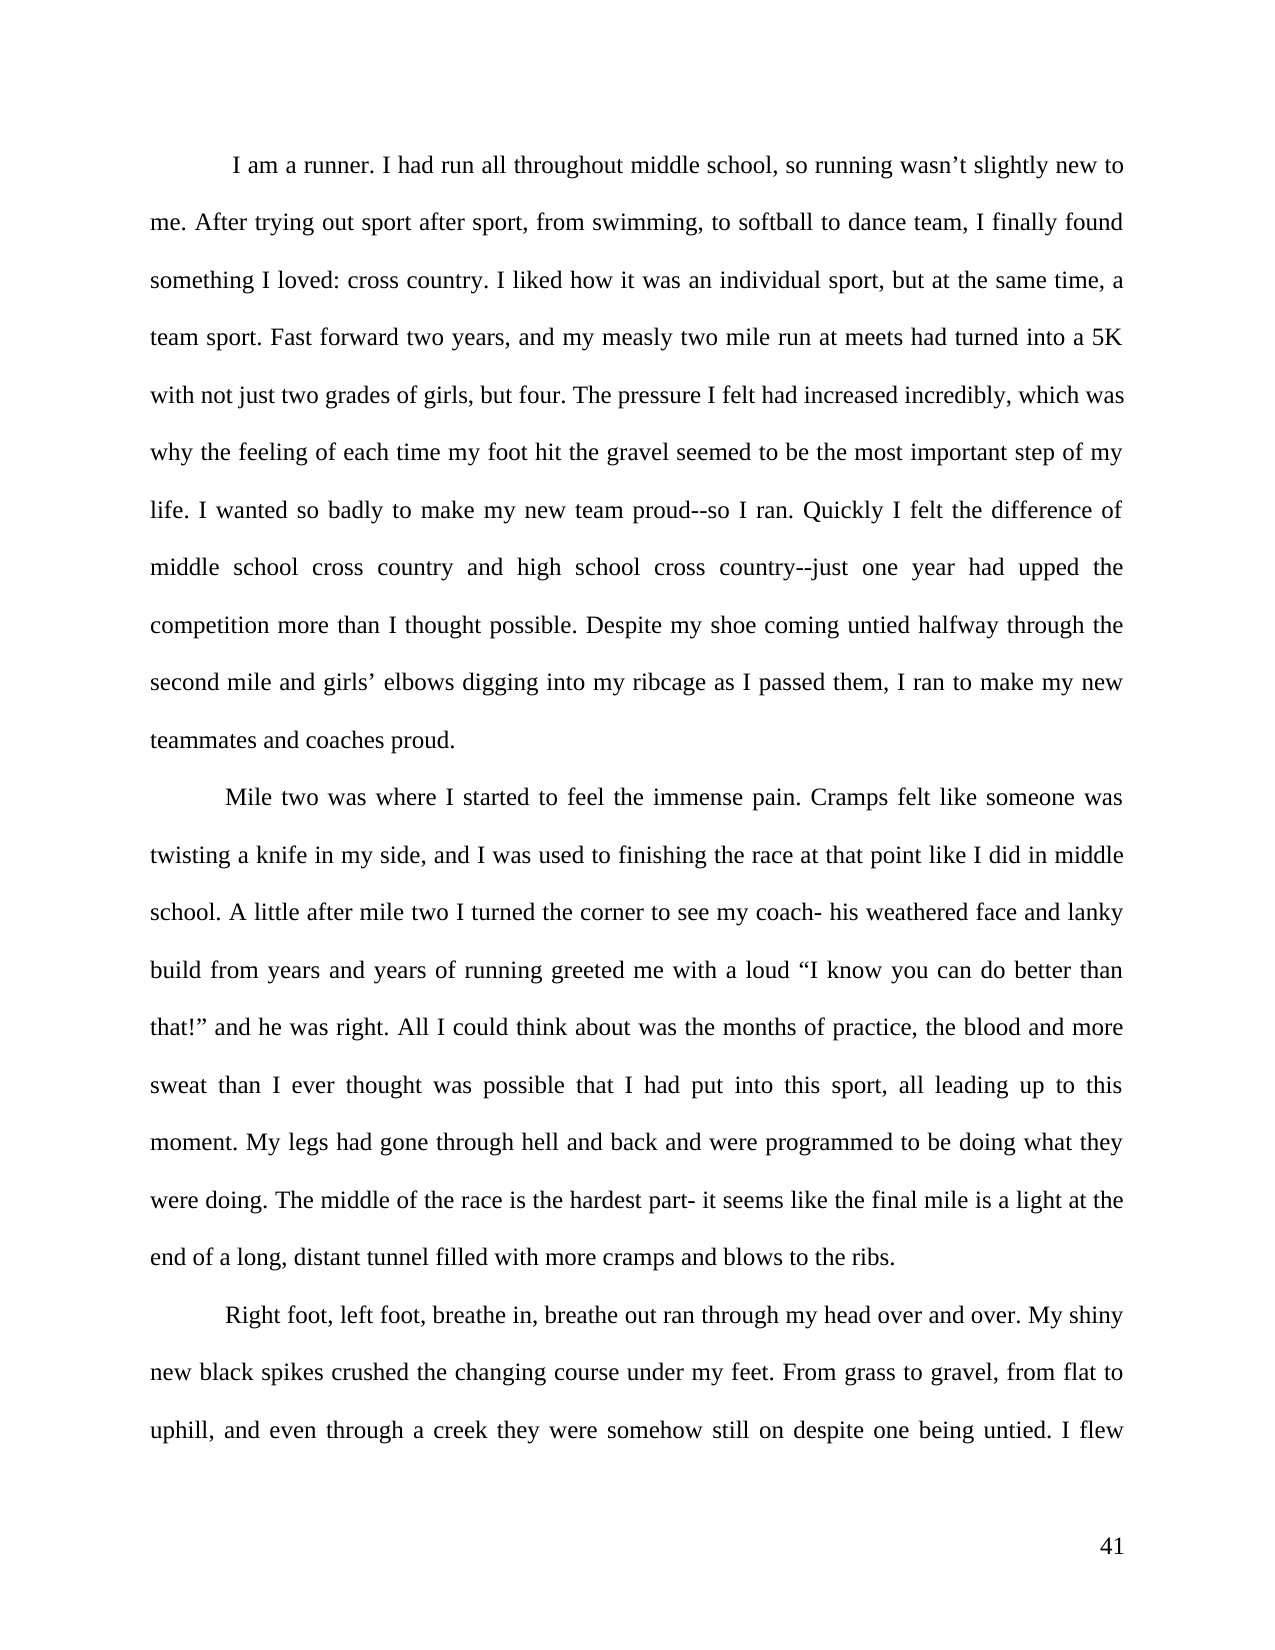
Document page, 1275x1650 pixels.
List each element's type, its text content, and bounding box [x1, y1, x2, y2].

text I am a runner. I had run all throughout middle school, so running wasn’t slightly new to me. After trying out sport after sport, from swimming, to softball to dance team, I finally found something I loved: cross country. I liked how it was an individual sport, but at the same time, a team sport. Fast forward two years, and my measly two mile run at meets had turned into a 5K with not just two grades of girls, but four. The pressure I felt had increased incredibly, which was why the feeling of each time my foot hit the gravel seemed to be the most important step of my life. I wanted so badly to make my new team proud--so I ran. Quickly I felt the difference of middle school cross country and high school cross country--just one year had upped the competition more than I thought possible. Despite my shoe coming untied halfway through the second mile and girls’ elbows digging into my ribcage as I passed them, I ran to make my new teammates and coaches proud. [150, 150, 1125, 754]
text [150, 1300, 1125, 1444]
text Mile two was where I started to feel the immense pain. Cramps felt like someone was twisting a knife in my side, and I was used to finishing the race at that point like I did in middle school. A little after mile two I turned the corner to see my coach- his weathered face and lanky build from years and years of running greeted me with a loud “I know you can do better than that!” and he was right. All I could think about was the months of practice, the blood and more sweat than I ever thought was possible that I had put into this sport, all leading up to this moment. My legs had gone through hell and back and were programmed to be doing what they were doing. The middle of the race is the hardest part- it seems like the final mile is a light at the end of a long, distant tunnel filled with more cramps and blows to the ribs. [150, 782, 1125, 1271]
